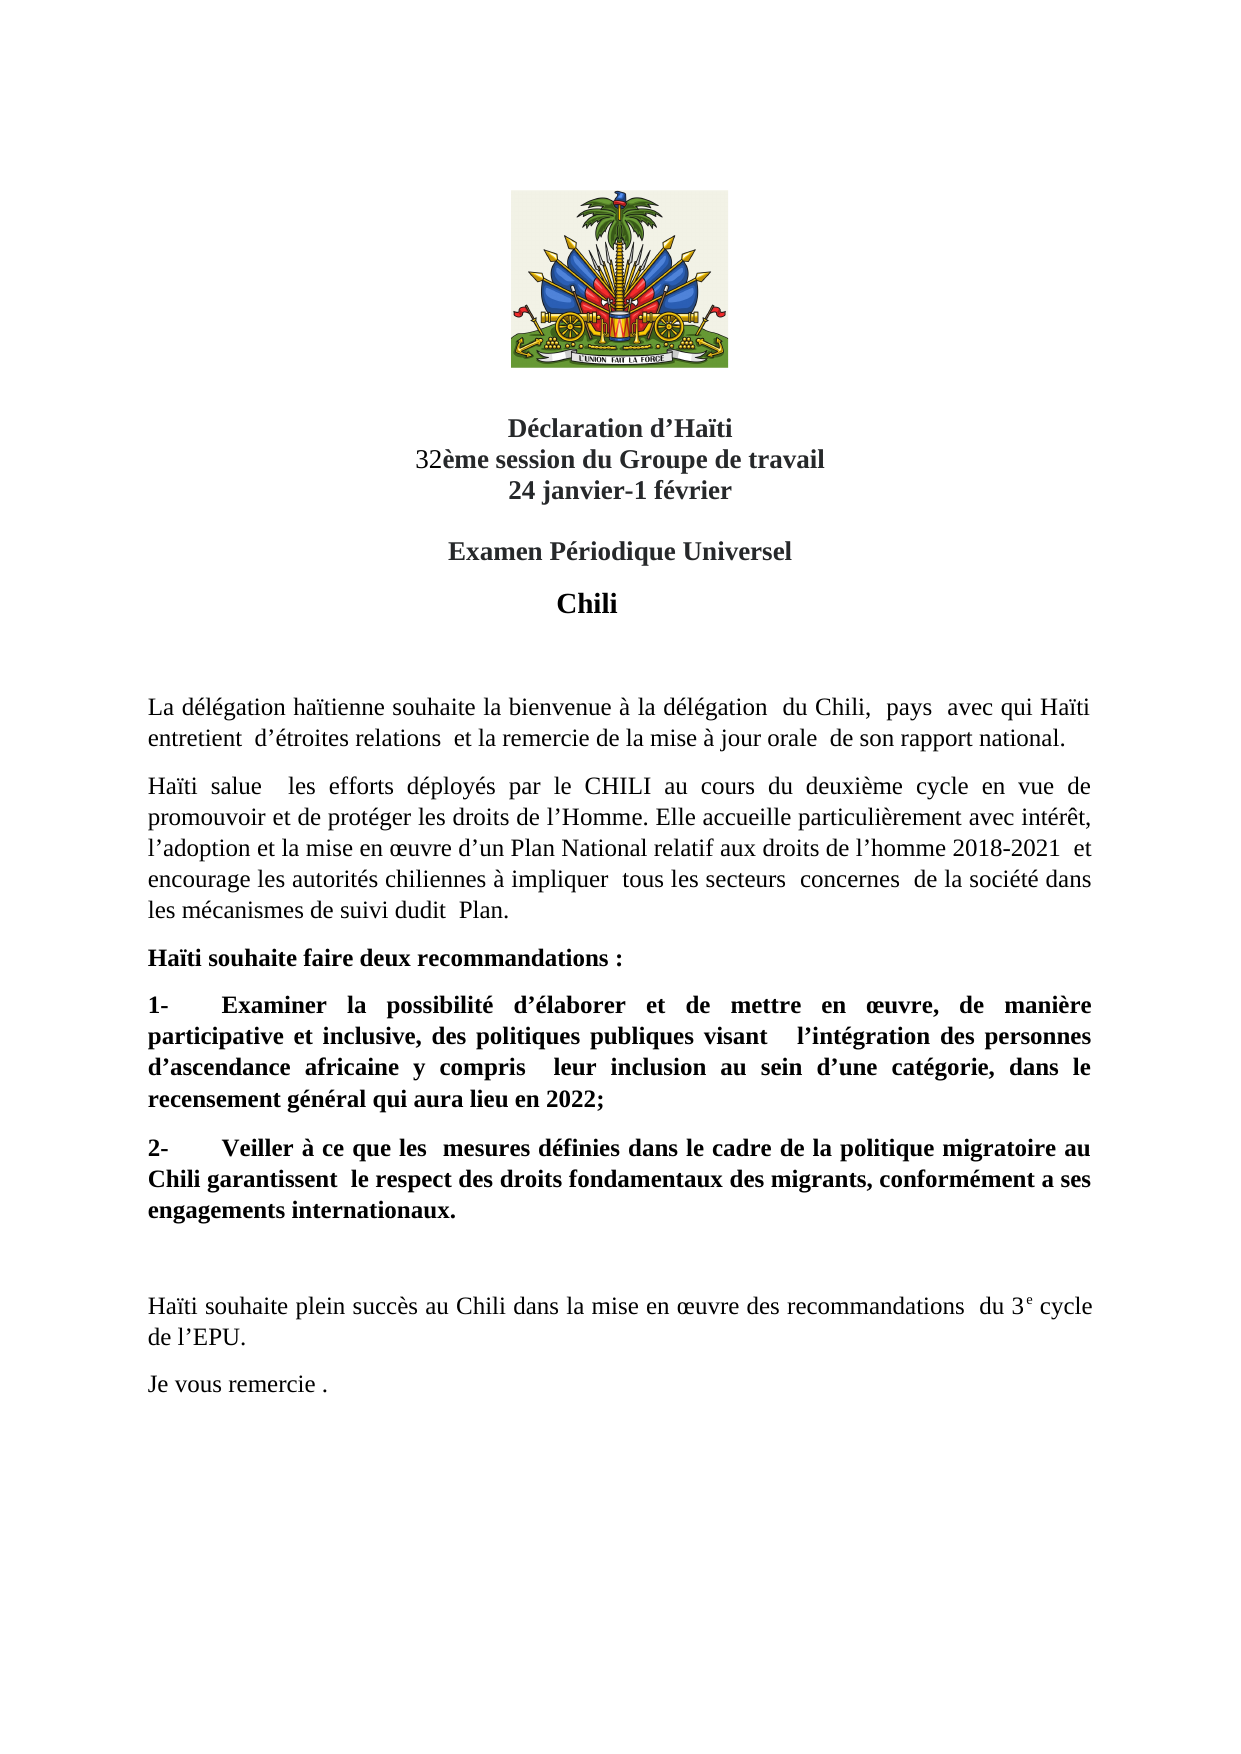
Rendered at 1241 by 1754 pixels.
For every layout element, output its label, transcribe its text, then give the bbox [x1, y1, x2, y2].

text Je vous remercie . [148, 1369, 1093, 1398]
text Chili [148, 586, 1093, 620]
text Haïti souhaite faire deux recommandations : [148, 943, 1093, 971]
text 2- Veiller à ce que les mesures définies dans le cadre de la politique migratoire au Chili garantissent le respect des droits fondamentaux des migrants, conformément a ses engagements internationaux. [148, 1133, 1093, 1224]
text Déclaration d’Haïti [148, 412, 1093, 443]
text Haïti souhaite plein succès au Chili dans la mise en œuvre des recommandations du 3e cycle de l’EPU. [148, 1291, 1093, 1351]
text La délégation haïtienne souhaite la bienvenue à la délégation du Chili, pays avec qui Haïti entretient d’étroites relations et la remercie de la mise à jour orale de son rapport national. [148, 692, 1093, 752]
text Examen Périodique Universel [148, 534, 1093, 566]
text 32ème session du Groupe de travail [148, 443, 1093, 474]
text 1- Examiner la possibilité d’élaborer et de mettre en œuvre, de manière participative et inclusive, des politiques publiques visant l’intégration des personnes d’ascendance africaine y compris leur inclusion au sein d’une catégorie, dans le recensement général qui aura lieu en 2022; [148, 990, 1093, 1114]
text Haïti salue les efforts déployés par le CHILI au cours du deuxième cycle en vue de promouvoir et de protéger les droits de l’Homme. Elle accueille particulièrement avec intérêt, l’adoption et la mise en œuvre d’un Plan National relatif aux droits de l’homme 2018-2021 et encourage les autorités chiliennes à impliquer tous les secteurs concernes de la société dans les mécanismes de suivi dudit Plan. [148, 771, 1093, 924]
text 24 janvier-1 février [148, 474, 1093, 505]
